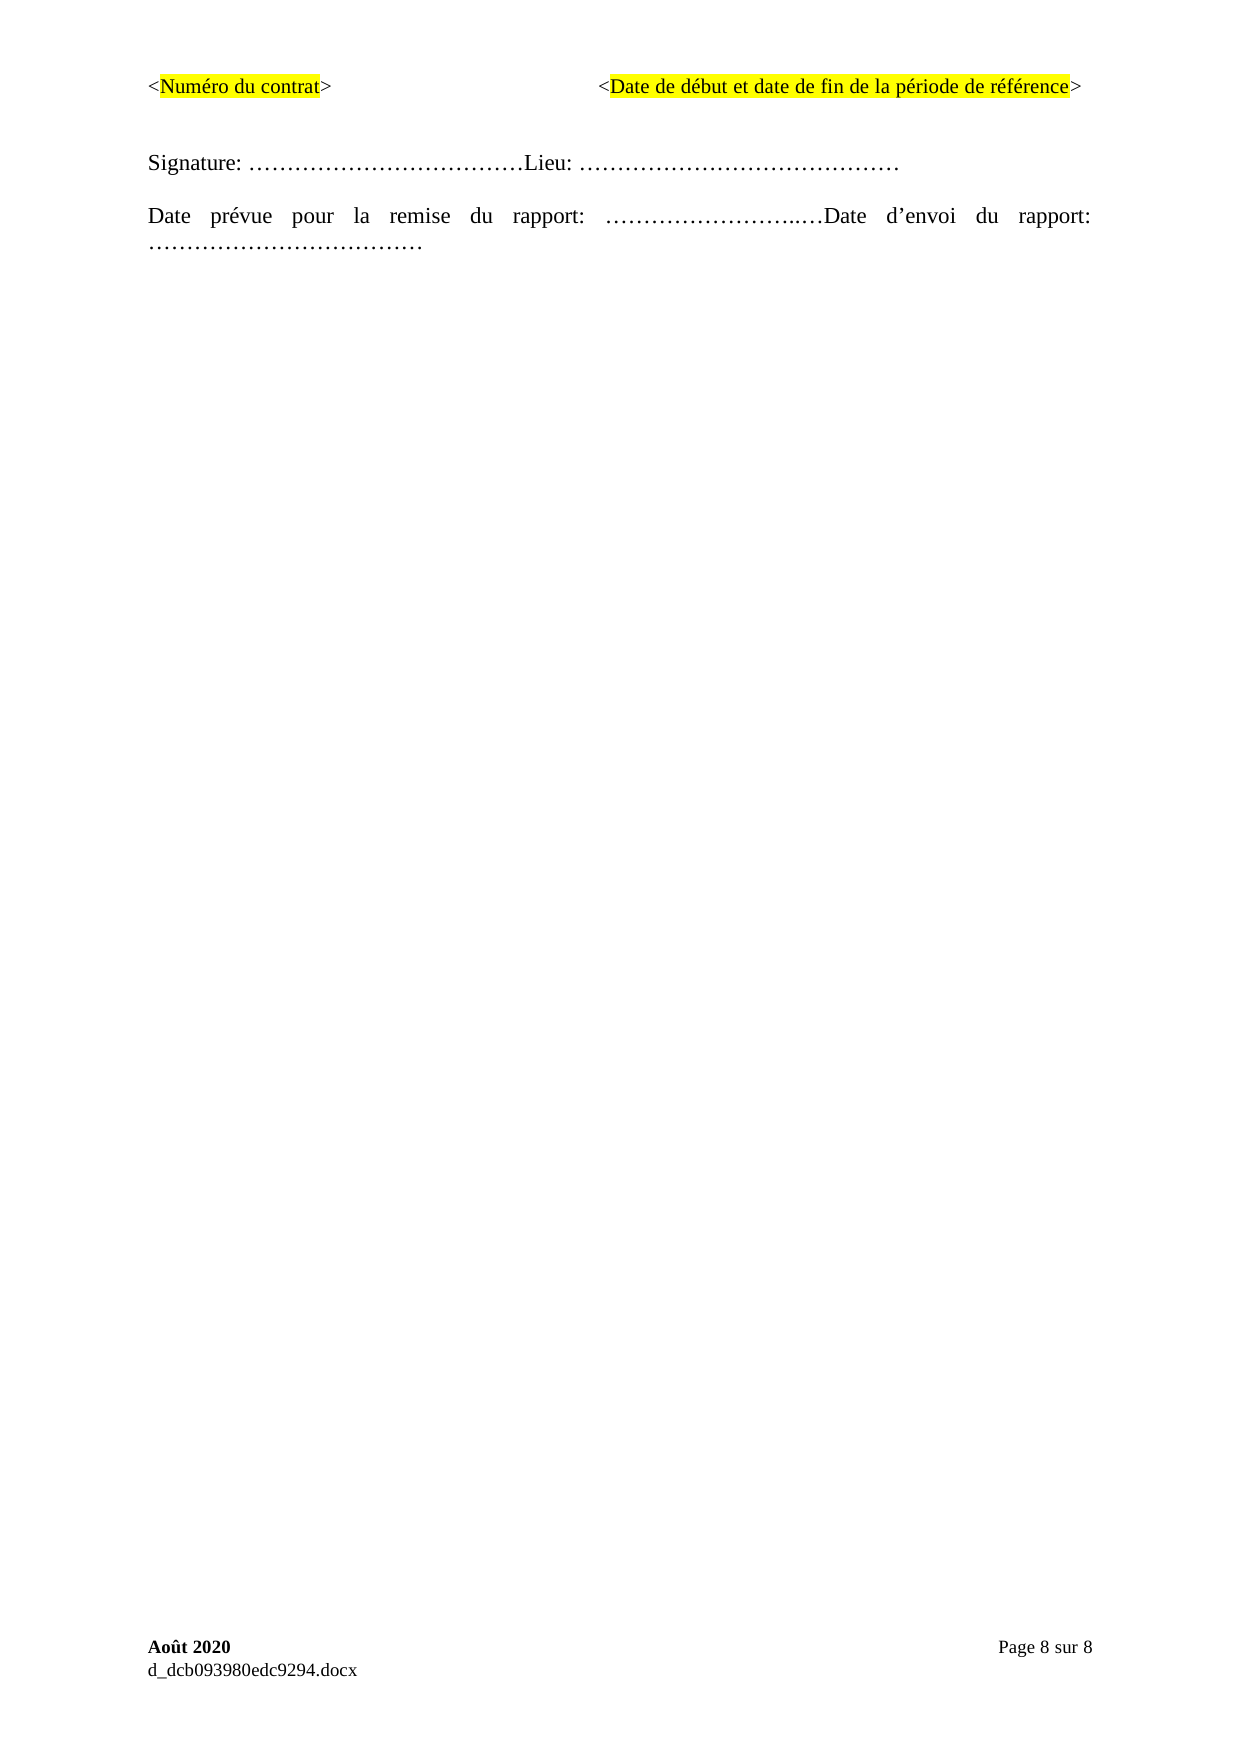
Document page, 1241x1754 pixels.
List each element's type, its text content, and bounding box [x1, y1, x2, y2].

text Date prévue pour la remise du rapport: ……………………..…Date d’envoi du rapport: ……………………………… [148, 202, 1092, 255]
text Signature: ………………………………Lieu: …………………………………… [148, 148, 1092, 175]
